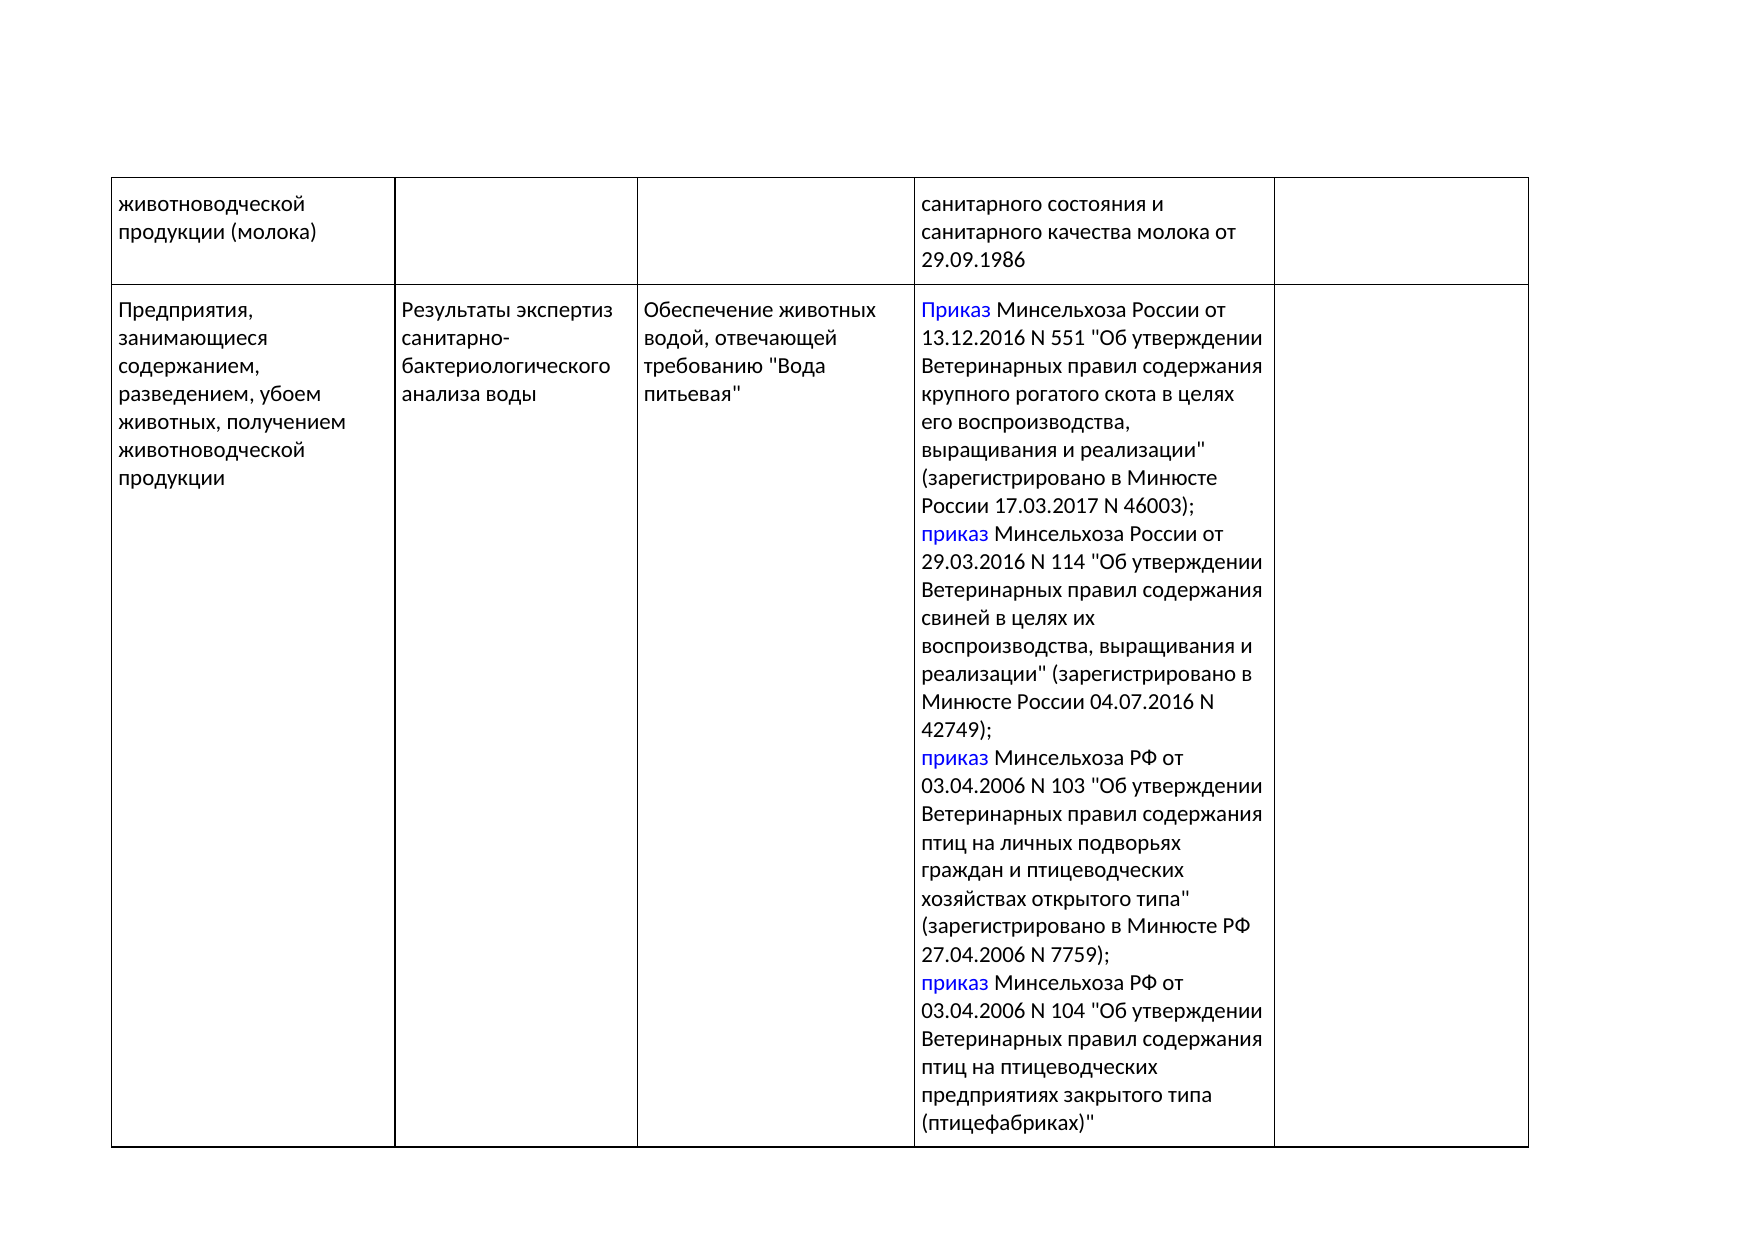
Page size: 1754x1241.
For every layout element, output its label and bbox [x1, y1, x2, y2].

table_cell [112, 285, 394, 1146]
table_cell [1275, 285, 1528, 1146]
table_cell [396, 178, 637, 283]
table_cell [396, 285, 637, 1146]
table_cell [638, 285, 914, 1146]
table_cell [1275, 178, 1528, 283]
table_cell [638, 178, 914, 283]
table_cell [915, 178, 1274, 283]
table_cell [915, 285, 1274, 1146]
table_cell [112, 178, 394, 283]
